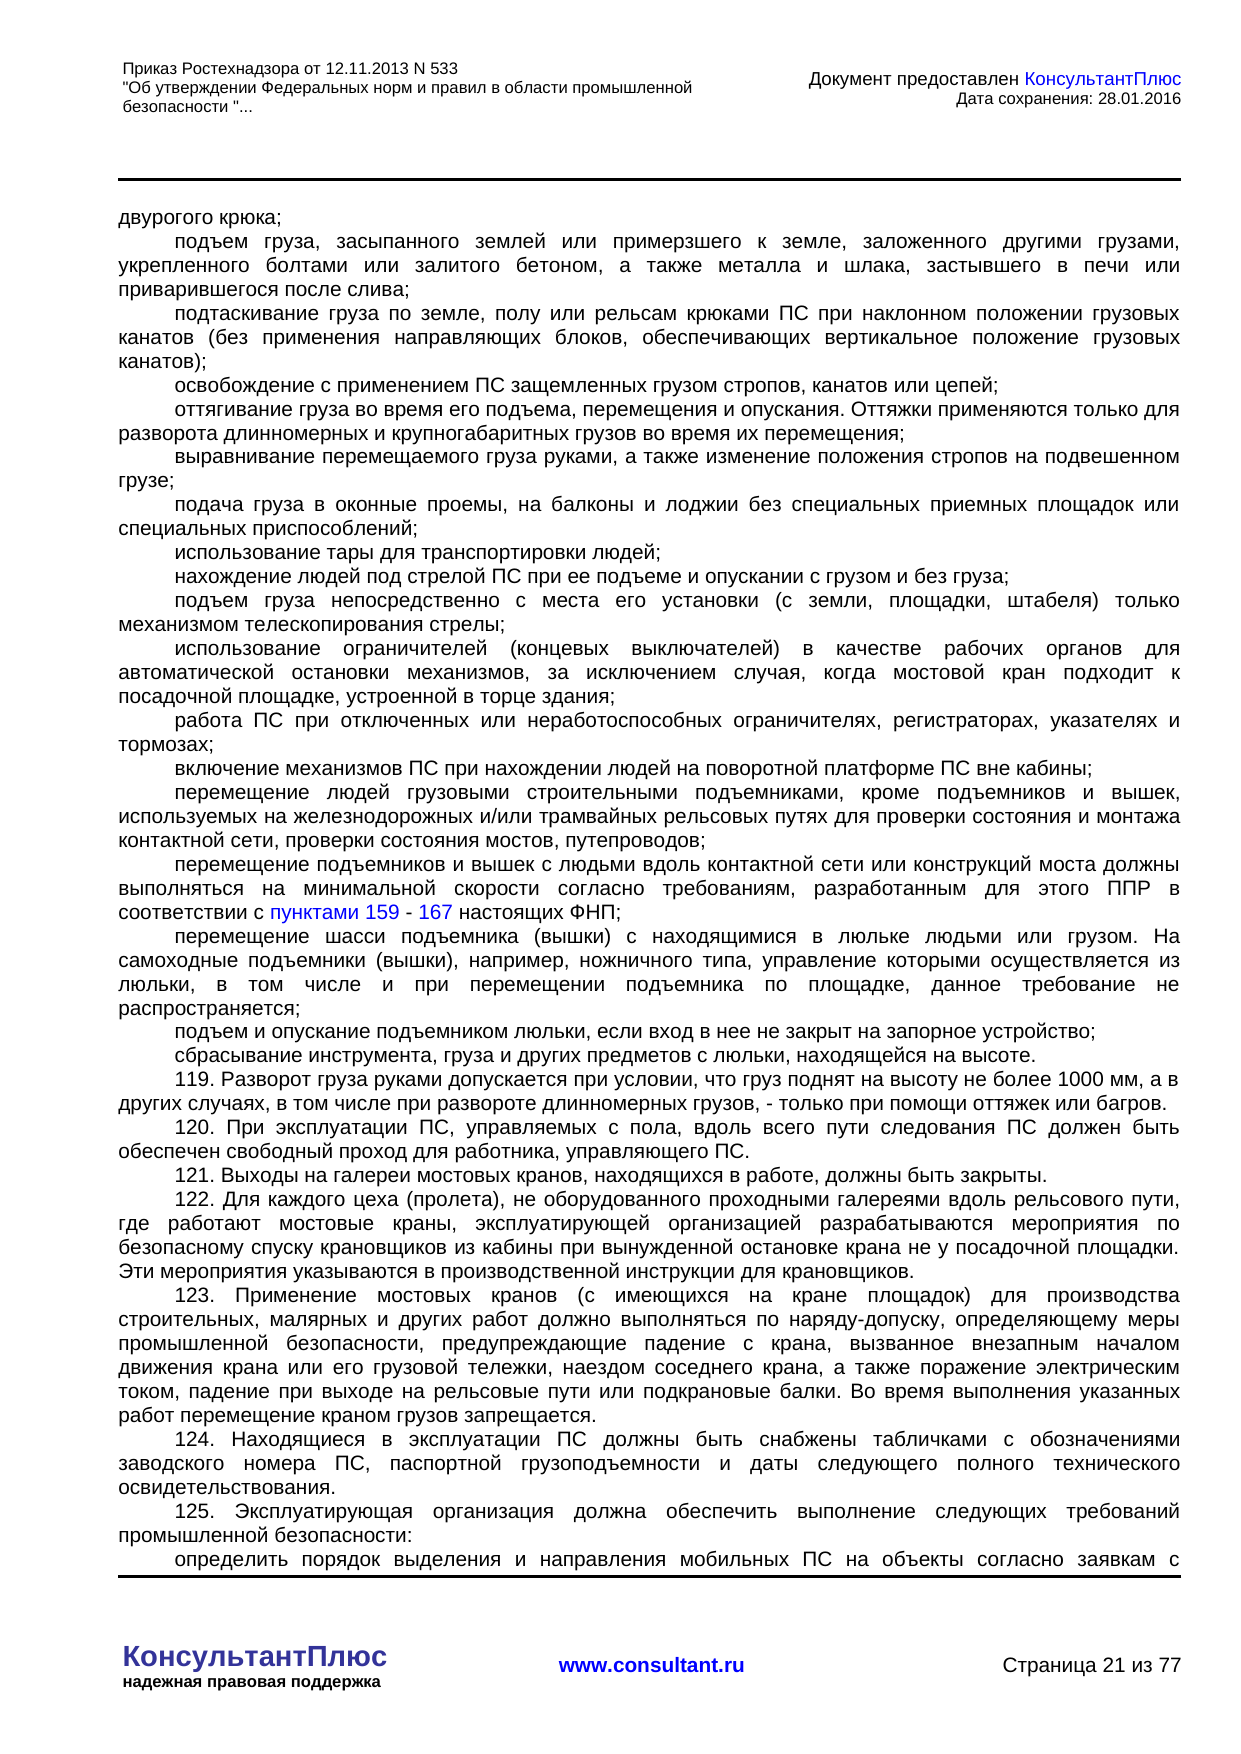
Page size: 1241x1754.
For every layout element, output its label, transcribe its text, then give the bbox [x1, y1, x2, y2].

text перемещение людей грузовыми строительными подъемниками, кроме подъемников и вышек, используемых на железнодорожных и/или трамвайных рельсовых путях для проверки состояния и монтажа контактной сети, проверки состояния мостов, путепроводов; [118, 780, 1181, 852]
text подтаскивание груза по земле, полу или рельсам крюками ПС при наклонном положении грузовых канатов (без применения направляющих блоков, обеспечивающих вертикальное положение грузовых канатов); [118, 301, 1181, 372]
text перемещение шасси подъемника (вышки) с находящимися в люльке людьми или грузом. На самоходные подъемники (вышки), например, ножничного типа, управление которыми осуществляется из люльки, в том числе и при перемещении подъемника по площадке, данное требование не распространяется; [118, 923, 1181, 1019]
text нахождение людей под стрелой ПС при ее подъеме и опускании с грузом и без груза; [118, 564, 1181, 588]
text 120. При эксплуатации ПС, управляемых с пола, вдоль всего пути следования ПС должен быть обеспечен свободный проход для работника, управляющего ПС. [118, 1115, 1181, 1163]
text перемещение подъемников и вышек с людьми вдоль контактной сети или конструкций моста должны выполняться на минимальной скорости согласно требованиям, разработанным для этого ППР в соответствии с пунктами 159 - 167 настоящих ФНП; [118, 852, 1181, 923]
text подъем и опускание подъемником люльки, если вход в нее не закрыт на запорное устройство; [118, 1019, 1181, 1043]
text 122. Для каждого цеха (пролета), не оборудованного проходными галереями вдоль рельсового пути, где работают мостовые краны, эксплуатирующей организацией разрабатываются мероприятия по безопасному спуску крановщиков из кабины при вынужденной остановке крана не у посадочной площадки. Эти мероприятия указываются в производственной инструкции для крановщиков. [118, 1187, 1181, 1283]
text 124. Находящиеся в эксплуатации ПС должны быть снабжены табличками с обозначениями заводского номера ПС, паспортной грузоподъемности и даты следующего полного технического освидетельствования. [118, 1427, 1181, 1498]
text работа ПС при отключенных или неработоспособных ограничителях, регистраторах, указателях и тормозах; [118, 708, 1181, 756]
text оттягивание груза во время его подъема, перемещения и опускания. Оттяжки применяются только для разворота длинномерных и крупногабаритных грузов во время их перемещения; [118, 396, 1181, 444]
text сбрасывание инструмента, груза и других предметов с люльки, находящейся на высоте. [118, 1043, 1181, 1067]
text 119. Разворот груза руками допускается при условии, что груз поднят на высоту не более 1000 мм, а в других случаях, в том числе при развороте длинномерных грузов, - только при помощи оттяжек или багров. [118, 1067, 1181, 1115]
text использование тары для транспортировки людей; [118, 540, 1181, 564]
text выравнивание перемещаемого груза руками, а также изменение положения стропов на подвешенном грузе; [118, 444, 1181, 492]
text освобождение с применением ПС защемленных грузом стропов, канатов или цепей; [118, 372, 1181, 396]
text подача груза в оконные проемы, на балконы и лоджии без специальных приемных площадок или специальных приспособлений; [118, 492, 1181, 540]
text 121. Выходы на галереи мостовых кранов, находящихся в работе, должны быть закрыты. [118, 1163, 1181, 1187]
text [118, 205, 1181, 229]
text использование ограничителей (концевых выключателей) в качестве рабочих органов для автоматической остановки механизмов, за исключением случая, когда мостовой кран подходит к посадочной площадке, устроенной в торце здания; [118, 636, 1181, 708]
text подъем груза, засыпанного землей или примерзшего к земле, заложенного другими грузами, укрепленного болтами или залитого бетоном, а также металла и шлака, застывшего в печи или приварившегося после слива; [118, 229, 1181, 301]
text 123. Применение мостовых кранов (с имеющихся на кране площадок) для производства строительных, малярных и других работ должно выполняться по наряду-допуску, определяющему меры промышленной безопасности, предупреждающие падение с крана, вызванное внезапным началом движения крана или его грузовой тележки, наездом соседнего крана, а также поражение электрическим током, падение при выходе на рельсовые пути или подкрановые балки. Во время выполнения указанных работ перемещение краном грузов запрещается. [118, 1283, 1181, 1427]
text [118, 1546, 1181, 1570]
text 125. Эксплуатирующая организация должна обеспечить выполнение следующих требований промышленной безопасности: [118, 1498, 1181, 1546]
text подъем груза непосредственно с места его установки (с земли, площадки, штабеля) только механизмом телескопирования стрелы; [118, 588, 1181, 636]
text включение механизмов ПС при нахождении людей на поворотной платформе ПС вне кабины; [118, 756, 1181, 780]
